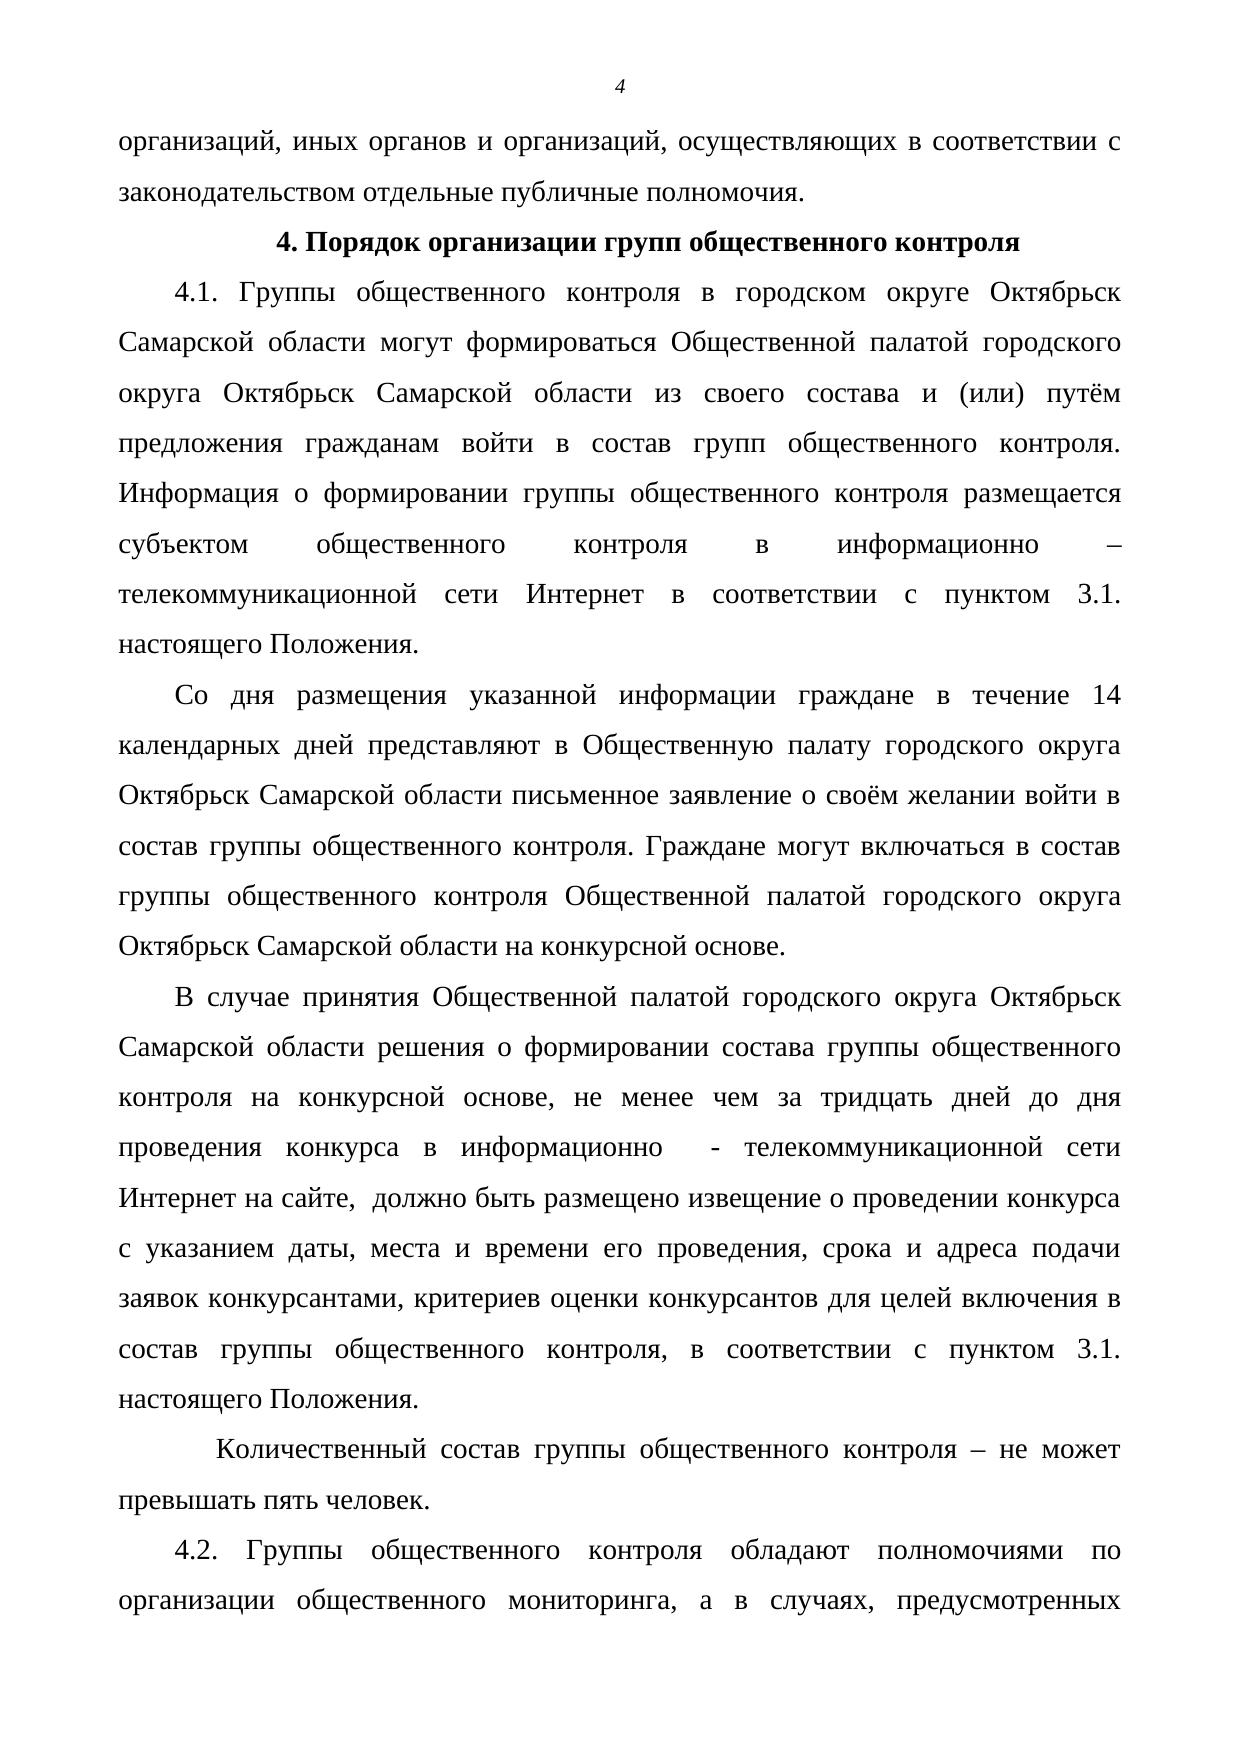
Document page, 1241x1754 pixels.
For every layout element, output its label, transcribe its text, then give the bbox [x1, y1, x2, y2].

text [118, 123, 1122, 207]
text В случае принятия Общественной палатой городского округа Октябрьск Самарской области решения о формировании состава группы общественного контроля на конкурсной основе, не менее чем за тридцать дней до дня проведения конкурса в информационно - телекоммуникационной сети Интернет на сайте, должно быть размещено извещение о проведении конкурса с указанием даты, места и времени его проведения, срока и адреса подачи заявок конкурсантами, критериев оценки конкурсантов для целей включения в состав группы общественного контроля, в соответствии с пунктом 3.1. настоящего Положения. [118, 979, 1122, 1415]
text 4.1. Группы общественного контроля в городском округе Октябрьск Самарской области могут формироваться Общественной палатой городского округа Октябрьск Самарской области из своего состава и (или) путём предложения гражданам войти в состав групп общественного контроля. Информация о формировании группы общественного контроля размещается субъектом общественного контроля в информационно – телекоммуникационной сети Интернет в соответствии с пунктом 3.1. настоящего Положения. [118, 274, 1122, 660]
text 4. Порядок организации групп общественного контроля [118, 224, 1122, 257]
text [118, 1532, 1122, 1616]
text Со дня размещения указанной информации граждане в течение 14 календарных дней представляют в Общественную палату городского округа Октябрьск Самарской области письменное заявление о своём желании войти в состав группы общественного контроля. Граждане могут включаться в состав группы общественного контроля Общественной палатой городского округа Октябрьск Самарской области на конкурсной основе. [118, 677, 1122, 962]
text Количественный состав группы общественного контроля – не может превышать пять человек. [118, 1431, 1122, 1515]
